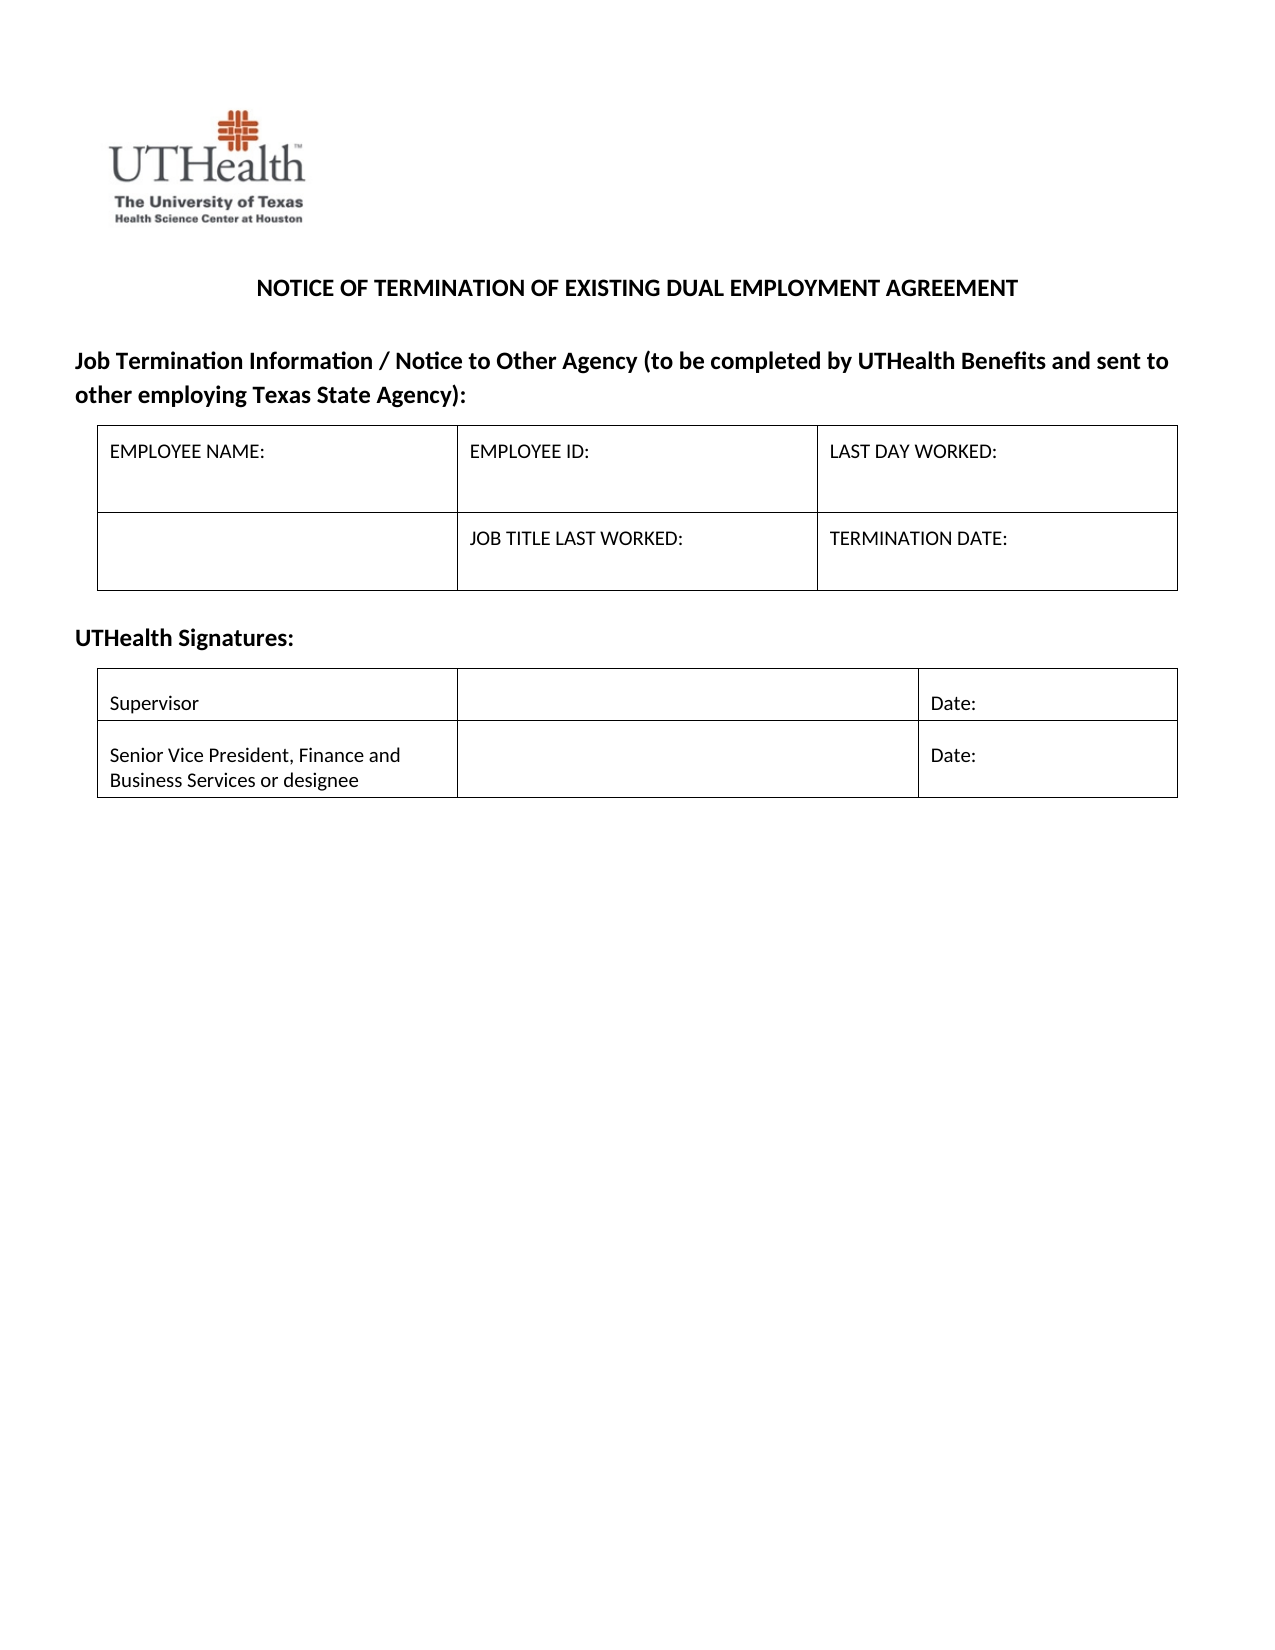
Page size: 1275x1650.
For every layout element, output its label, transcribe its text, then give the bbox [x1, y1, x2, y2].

table_cell [458, 721, 918, 797]
picture [75, 75, 340, 258]
table_cell Date: [919, 721, 1177, 797]
text Job Termination Information / Notice to Other Agency (to be completed by UTHealth Benefits and sent to other employing Texas State Agency): [75, 345, 1200, 409]
text NOTICE OF TERMINATION OF EXISTING DUAL EMPLOYMENT AGREEMENT [75, 272, 1200, 302]
table_header EMPLOYEE NAME: [98, 426, 457, 512]
table_cell [98, 513, 457, 590]
table_header LAST DAY WORKED: [818, 426, 1177, 512]
table_header Supervisor [98, 669, 457, 720]
table_cell TERMINATION DATE: [818, 513, 1177, 590]
table_cell Senior Vice President, Finance and Business Services or designee [98, 721, 457, 797]
text UTHealth Signatures: [75, 622, 1200, 652]
table_header EMPLOYEE ID: [458, 426, 817, 512]
table_header [458, 669, 918, 720]
table_cell JOB TITLE LAST WORKED: [458, 513, 817, 590]
table_header Date: [919, 669, 1177, 720]
